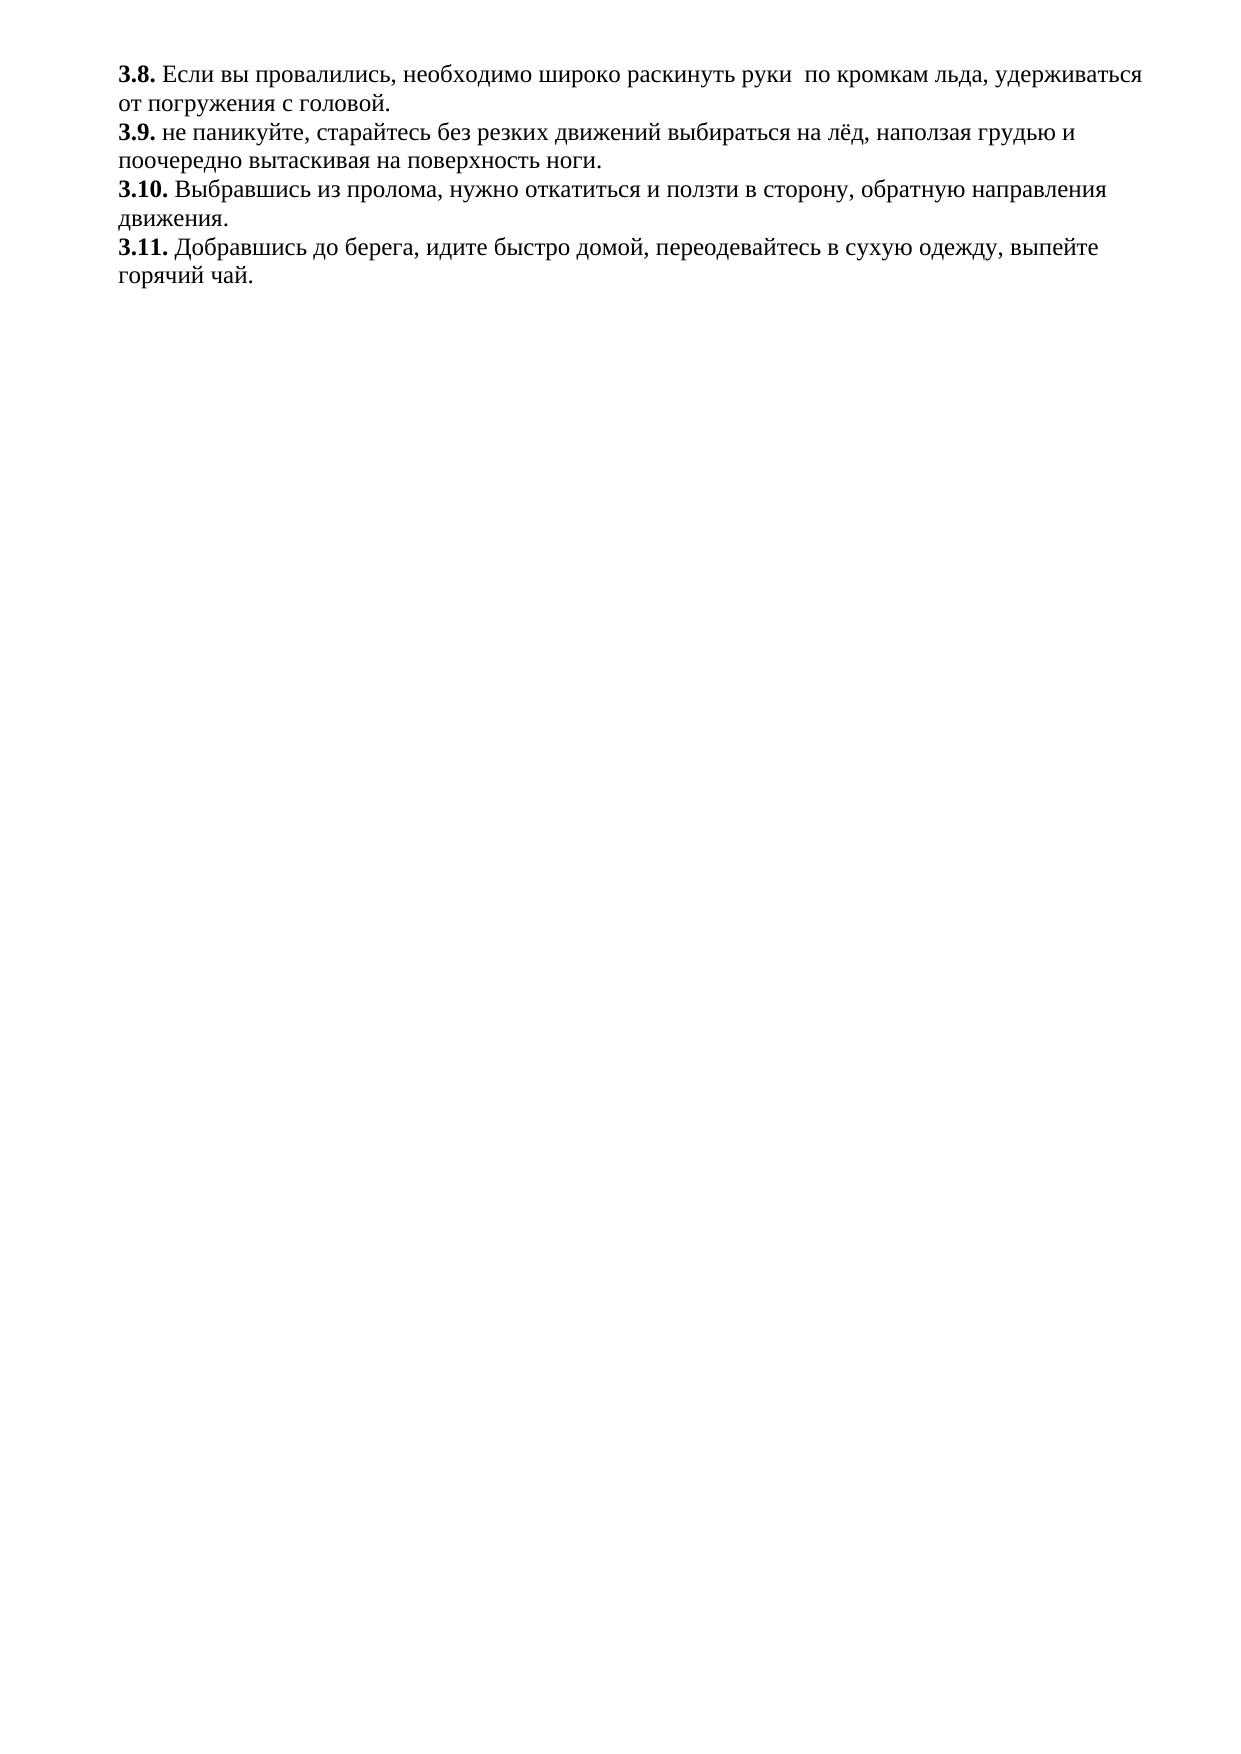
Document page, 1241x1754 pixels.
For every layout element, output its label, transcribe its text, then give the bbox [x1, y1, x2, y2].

list 3.10. Выбравшись из пролома, нужно откатиться и ползти в сторону, обратную направления движения. [118, 174, 1152, 232]
list 3.11. Добравшись до берега, идите быстро домой, переодевайтесь в сухую одежду, выпейте горячий чай. [118, 232, 1152, 289]
list 3.9. не паникуйте, старайтесь без резких движений выбираться на лёд, наползая грудью и поочередно вытаскивая на поверхность ноги. [118, 117, 1152, 174]
list 3.8. Если вы провалились, необходимо широко раскинуть руки по кромкам льда, удерживаться от погружения с головой. [118, 59, 1152, 117]
